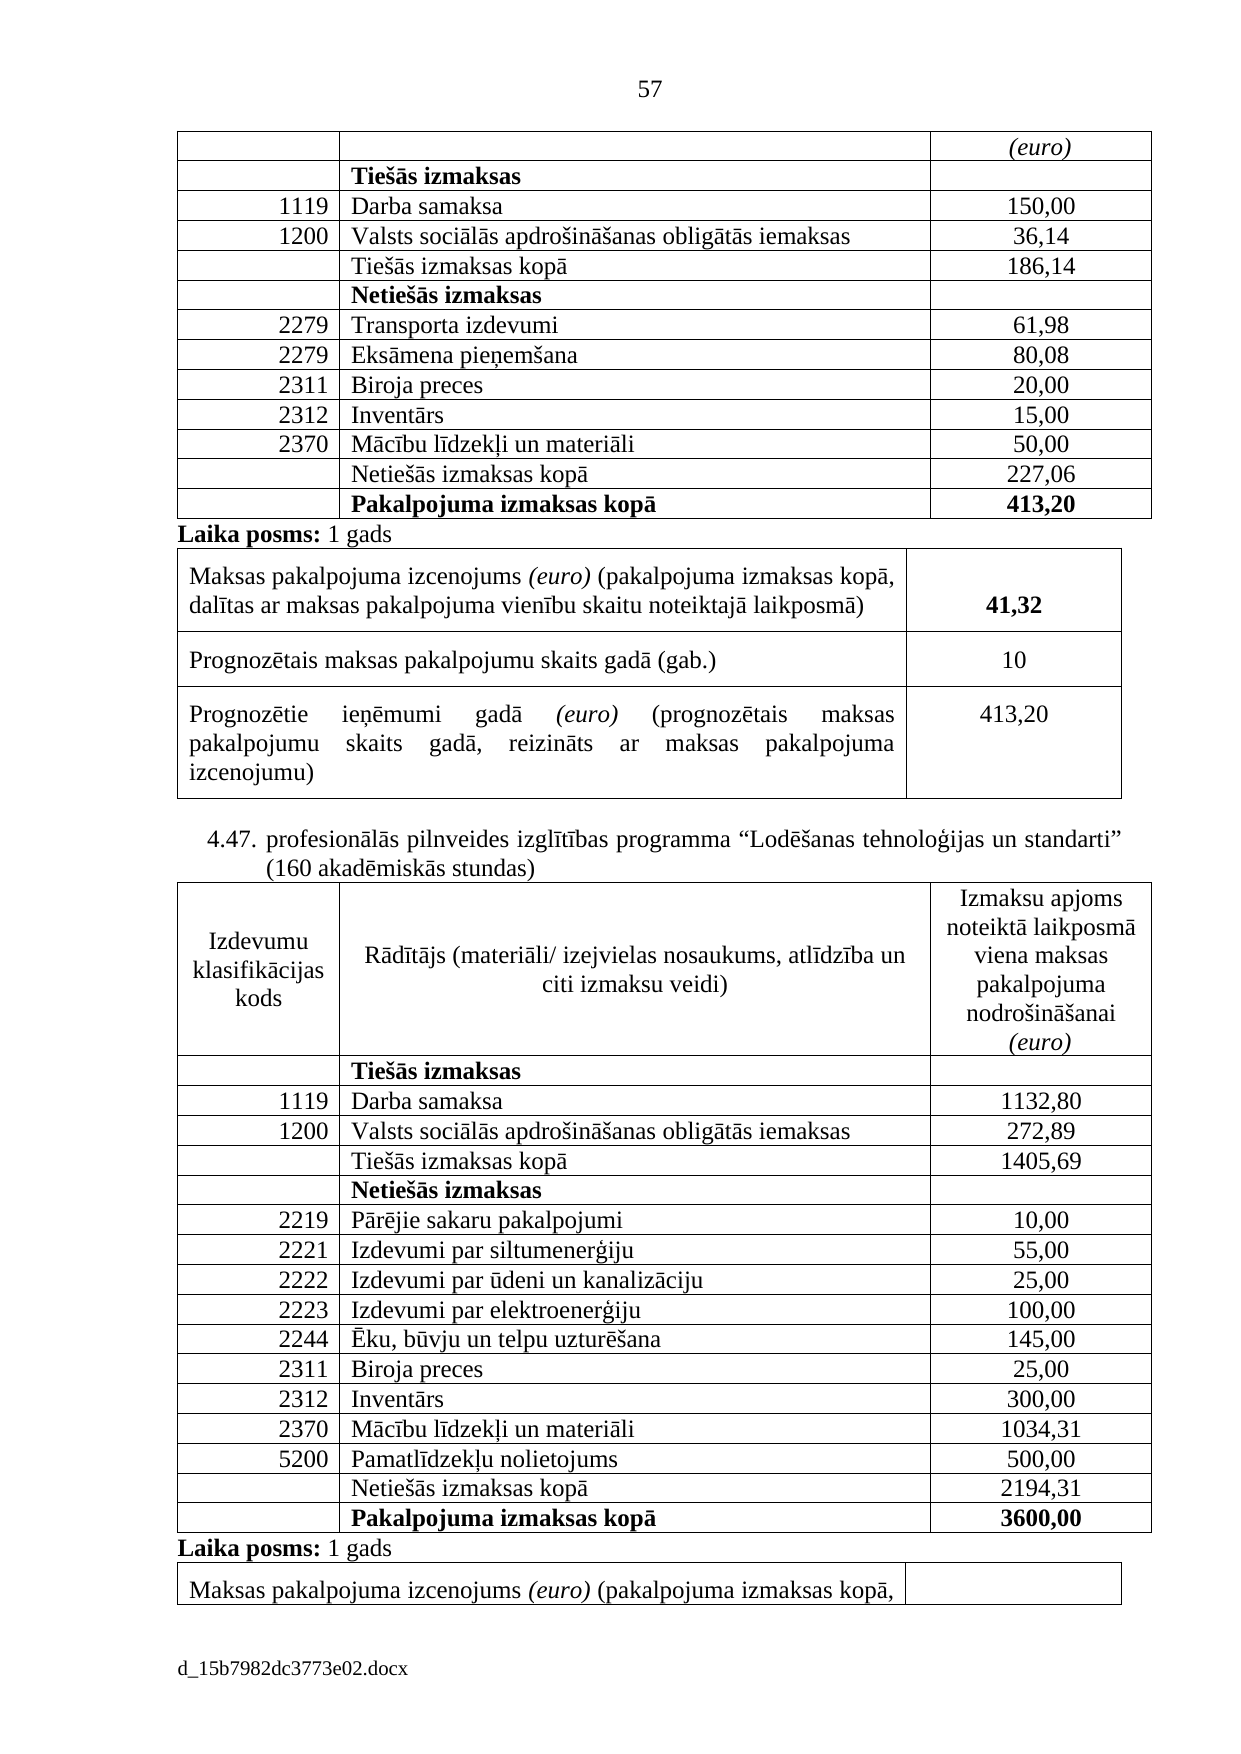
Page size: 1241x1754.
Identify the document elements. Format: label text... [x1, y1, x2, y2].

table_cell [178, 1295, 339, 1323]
text Laika posms: 1 gads [177, 519, 1122, 548]
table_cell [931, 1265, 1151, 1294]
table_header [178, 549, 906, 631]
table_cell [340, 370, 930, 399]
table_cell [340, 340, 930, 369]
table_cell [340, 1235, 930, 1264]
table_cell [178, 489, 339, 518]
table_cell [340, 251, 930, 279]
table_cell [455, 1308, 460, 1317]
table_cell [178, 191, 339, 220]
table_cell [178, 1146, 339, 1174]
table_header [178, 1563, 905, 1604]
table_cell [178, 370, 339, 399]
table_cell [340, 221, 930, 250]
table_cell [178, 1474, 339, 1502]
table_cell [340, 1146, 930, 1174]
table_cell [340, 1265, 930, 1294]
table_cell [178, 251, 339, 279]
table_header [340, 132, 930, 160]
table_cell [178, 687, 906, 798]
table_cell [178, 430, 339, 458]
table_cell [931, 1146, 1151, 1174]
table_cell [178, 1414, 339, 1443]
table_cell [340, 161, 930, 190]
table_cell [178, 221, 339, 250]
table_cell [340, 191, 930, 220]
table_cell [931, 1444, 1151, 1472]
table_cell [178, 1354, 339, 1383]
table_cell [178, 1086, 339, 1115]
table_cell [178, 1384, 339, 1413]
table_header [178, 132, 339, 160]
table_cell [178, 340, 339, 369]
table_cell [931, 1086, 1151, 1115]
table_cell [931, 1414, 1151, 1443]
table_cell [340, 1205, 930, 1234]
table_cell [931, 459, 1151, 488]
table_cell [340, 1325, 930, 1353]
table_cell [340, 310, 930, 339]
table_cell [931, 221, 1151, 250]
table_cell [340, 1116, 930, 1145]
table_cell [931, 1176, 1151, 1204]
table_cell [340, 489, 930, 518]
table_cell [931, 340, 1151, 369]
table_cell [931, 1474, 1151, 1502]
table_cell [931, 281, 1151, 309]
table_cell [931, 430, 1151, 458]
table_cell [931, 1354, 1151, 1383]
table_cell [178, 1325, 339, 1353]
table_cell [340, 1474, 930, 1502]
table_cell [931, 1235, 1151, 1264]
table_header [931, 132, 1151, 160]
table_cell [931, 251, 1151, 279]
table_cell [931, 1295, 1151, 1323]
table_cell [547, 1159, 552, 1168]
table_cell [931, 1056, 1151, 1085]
text Laika posms: 1 gads [177, 1533, 1122, 1562]
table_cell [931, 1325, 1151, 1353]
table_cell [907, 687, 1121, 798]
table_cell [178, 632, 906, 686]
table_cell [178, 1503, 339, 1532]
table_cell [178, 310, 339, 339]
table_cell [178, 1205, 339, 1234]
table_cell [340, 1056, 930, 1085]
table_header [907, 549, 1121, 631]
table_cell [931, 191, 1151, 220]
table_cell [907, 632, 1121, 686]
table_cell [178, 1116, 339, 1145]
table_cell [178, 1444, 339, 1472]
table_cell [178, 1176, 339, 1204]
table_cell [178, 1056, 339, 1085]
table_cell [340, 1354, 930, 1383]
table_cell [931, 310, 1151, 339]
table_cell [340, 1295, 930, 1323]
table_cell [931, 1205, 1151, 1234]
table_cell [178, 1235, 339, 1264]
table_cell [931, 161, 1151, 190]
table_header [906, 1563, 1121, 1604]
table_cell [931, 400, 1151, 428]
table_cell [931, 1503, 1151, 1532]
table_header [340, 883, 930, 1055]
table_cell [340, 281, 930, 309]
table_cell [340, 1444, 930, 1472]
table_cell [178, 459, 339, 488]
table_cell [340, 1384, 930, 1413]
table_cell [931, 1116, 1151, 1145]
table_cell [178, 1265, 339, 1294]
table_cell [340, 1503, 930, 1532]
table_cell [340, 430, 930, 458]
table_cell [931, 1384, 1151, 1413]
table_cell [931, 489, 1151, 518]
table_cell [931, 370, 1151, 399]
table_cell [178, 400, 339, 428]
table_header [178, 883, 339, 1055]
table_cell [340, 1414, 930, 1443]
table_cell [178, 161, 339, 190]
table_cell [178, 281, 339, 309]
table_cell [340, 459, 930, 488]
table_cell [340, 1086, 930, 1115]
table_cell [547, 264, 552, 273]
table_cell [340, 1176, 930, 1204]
list profesionālās pilnveides izglītības programma “Lodēšanas tehnoloģijas un standarti” (160 akadēmiskās stundas) [207, 824, 1122, 882]
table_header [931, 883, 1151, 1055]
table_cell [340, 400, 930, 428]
